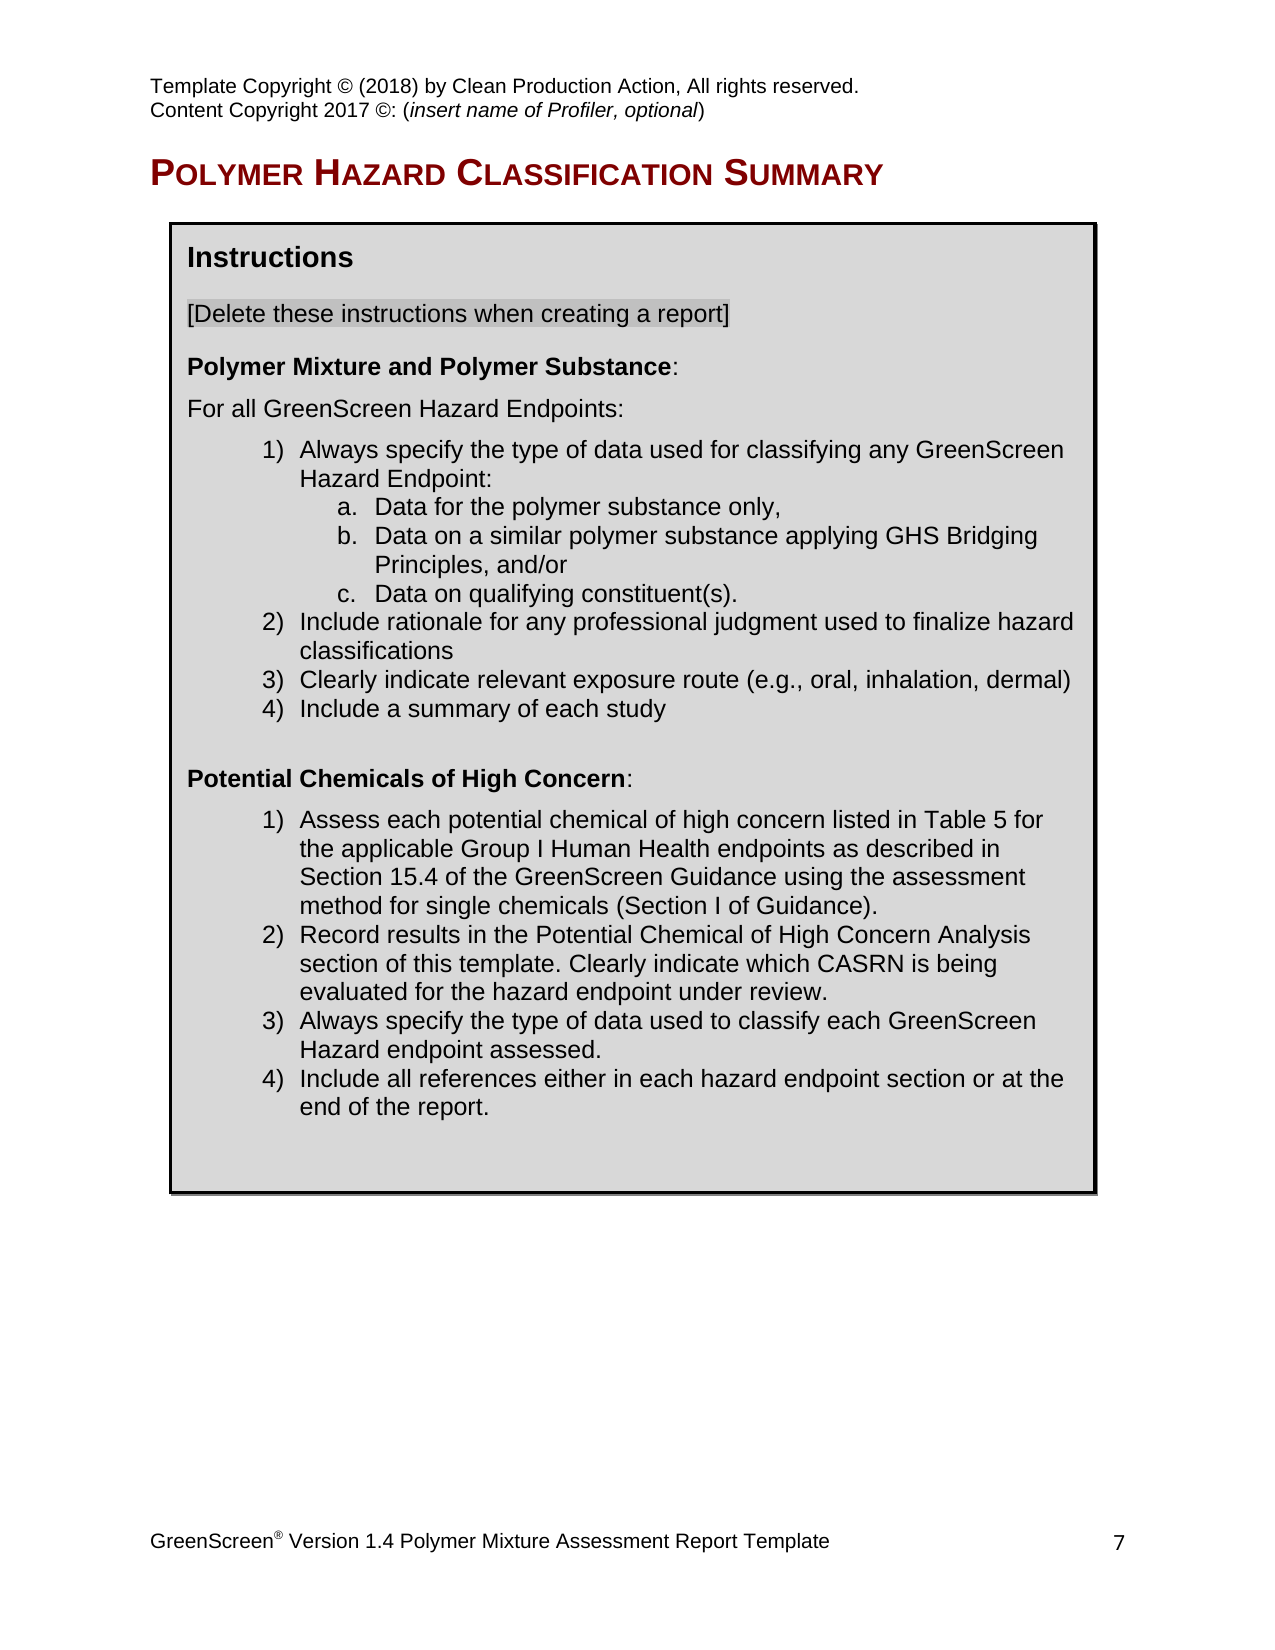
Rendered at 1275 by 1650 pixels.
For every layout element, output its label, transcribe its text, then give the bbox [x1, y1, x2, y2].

subtitle Polymer Hazard Classification Summary [150, 150, 1125, 193]
